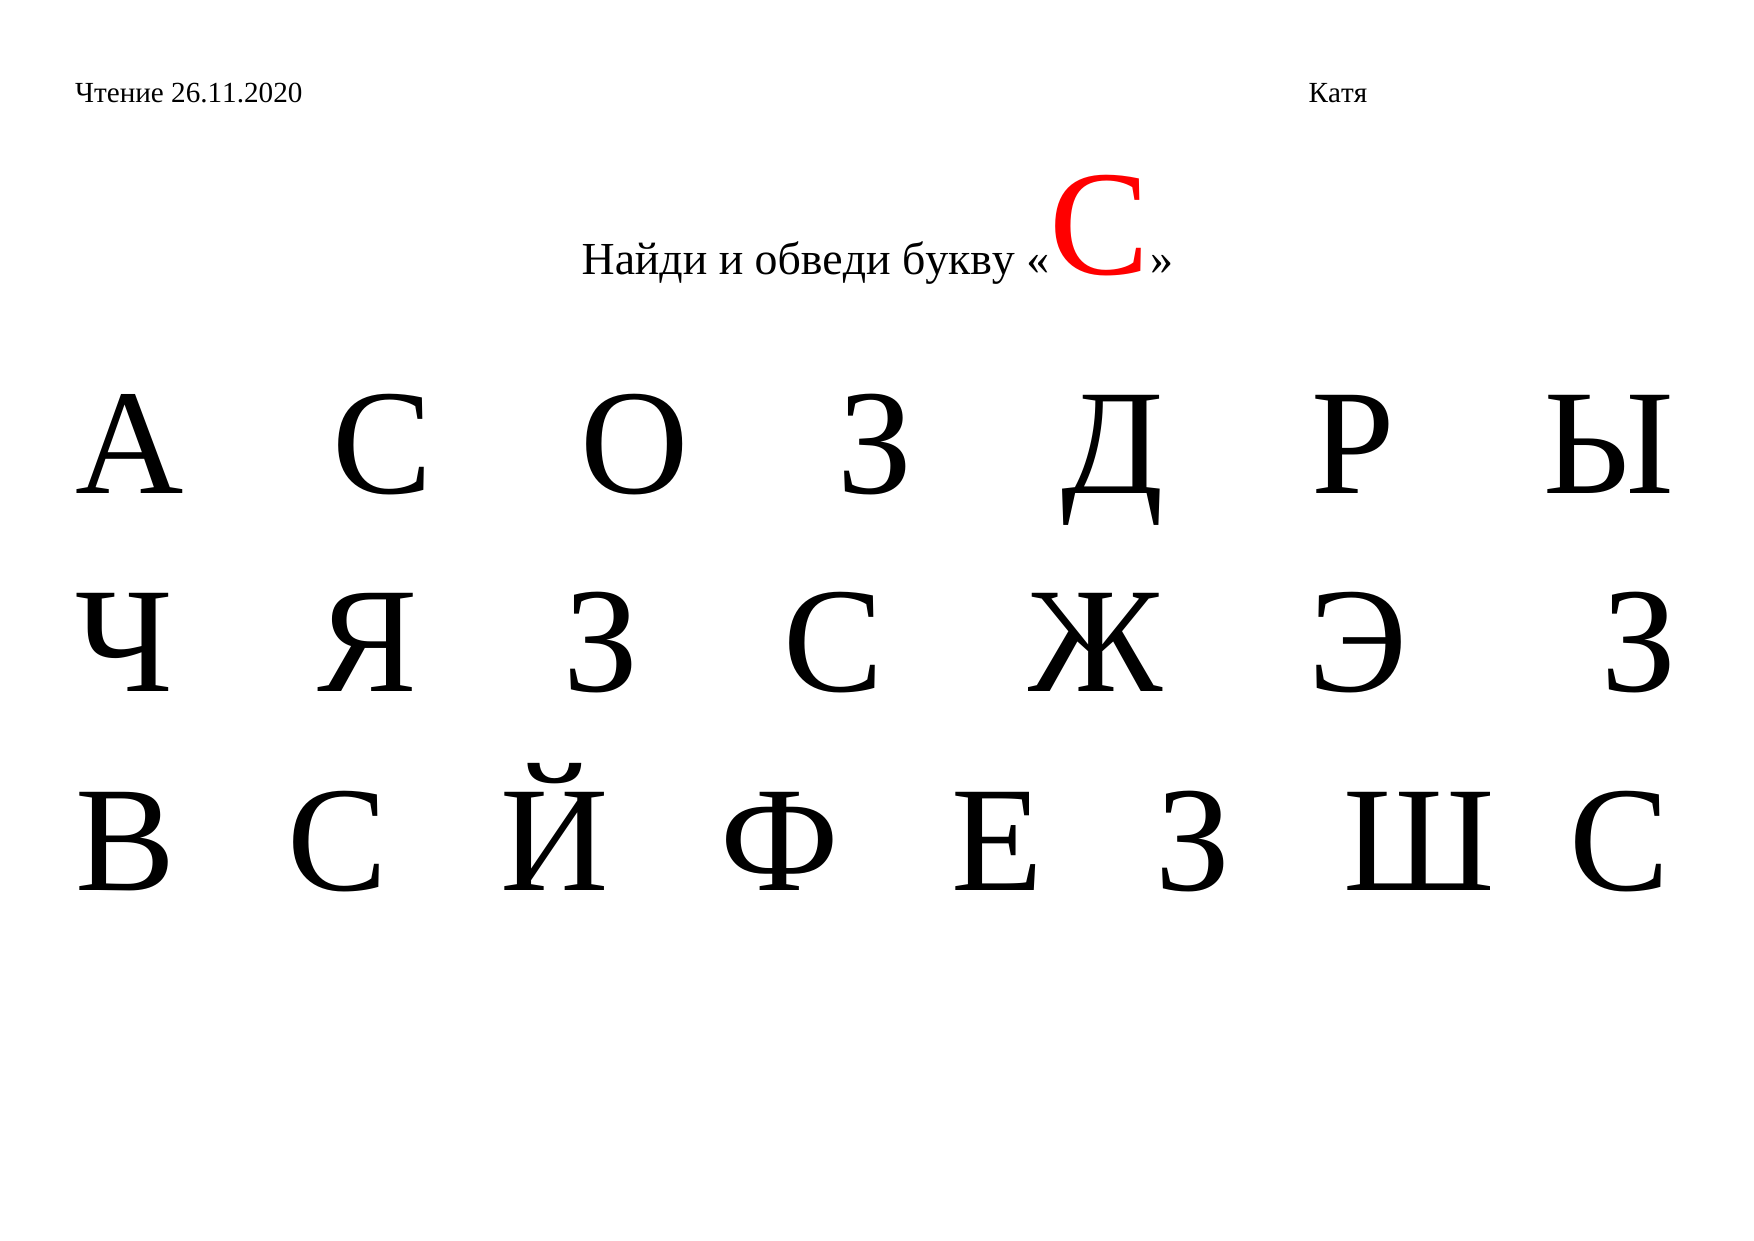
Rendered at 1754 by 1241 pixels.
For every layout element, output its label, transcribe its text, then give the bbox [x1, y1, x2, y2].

text Найди и обведи букву «С» [75, 134, 1679, 307]
text А С О З Д Р Ы Ч Я З С Ж Э З В С Й Ф Е З Ш С [75, 353, 1679, 923]
text Чтение 26.11.2020 Катя [75, 75, 1679, 108]
